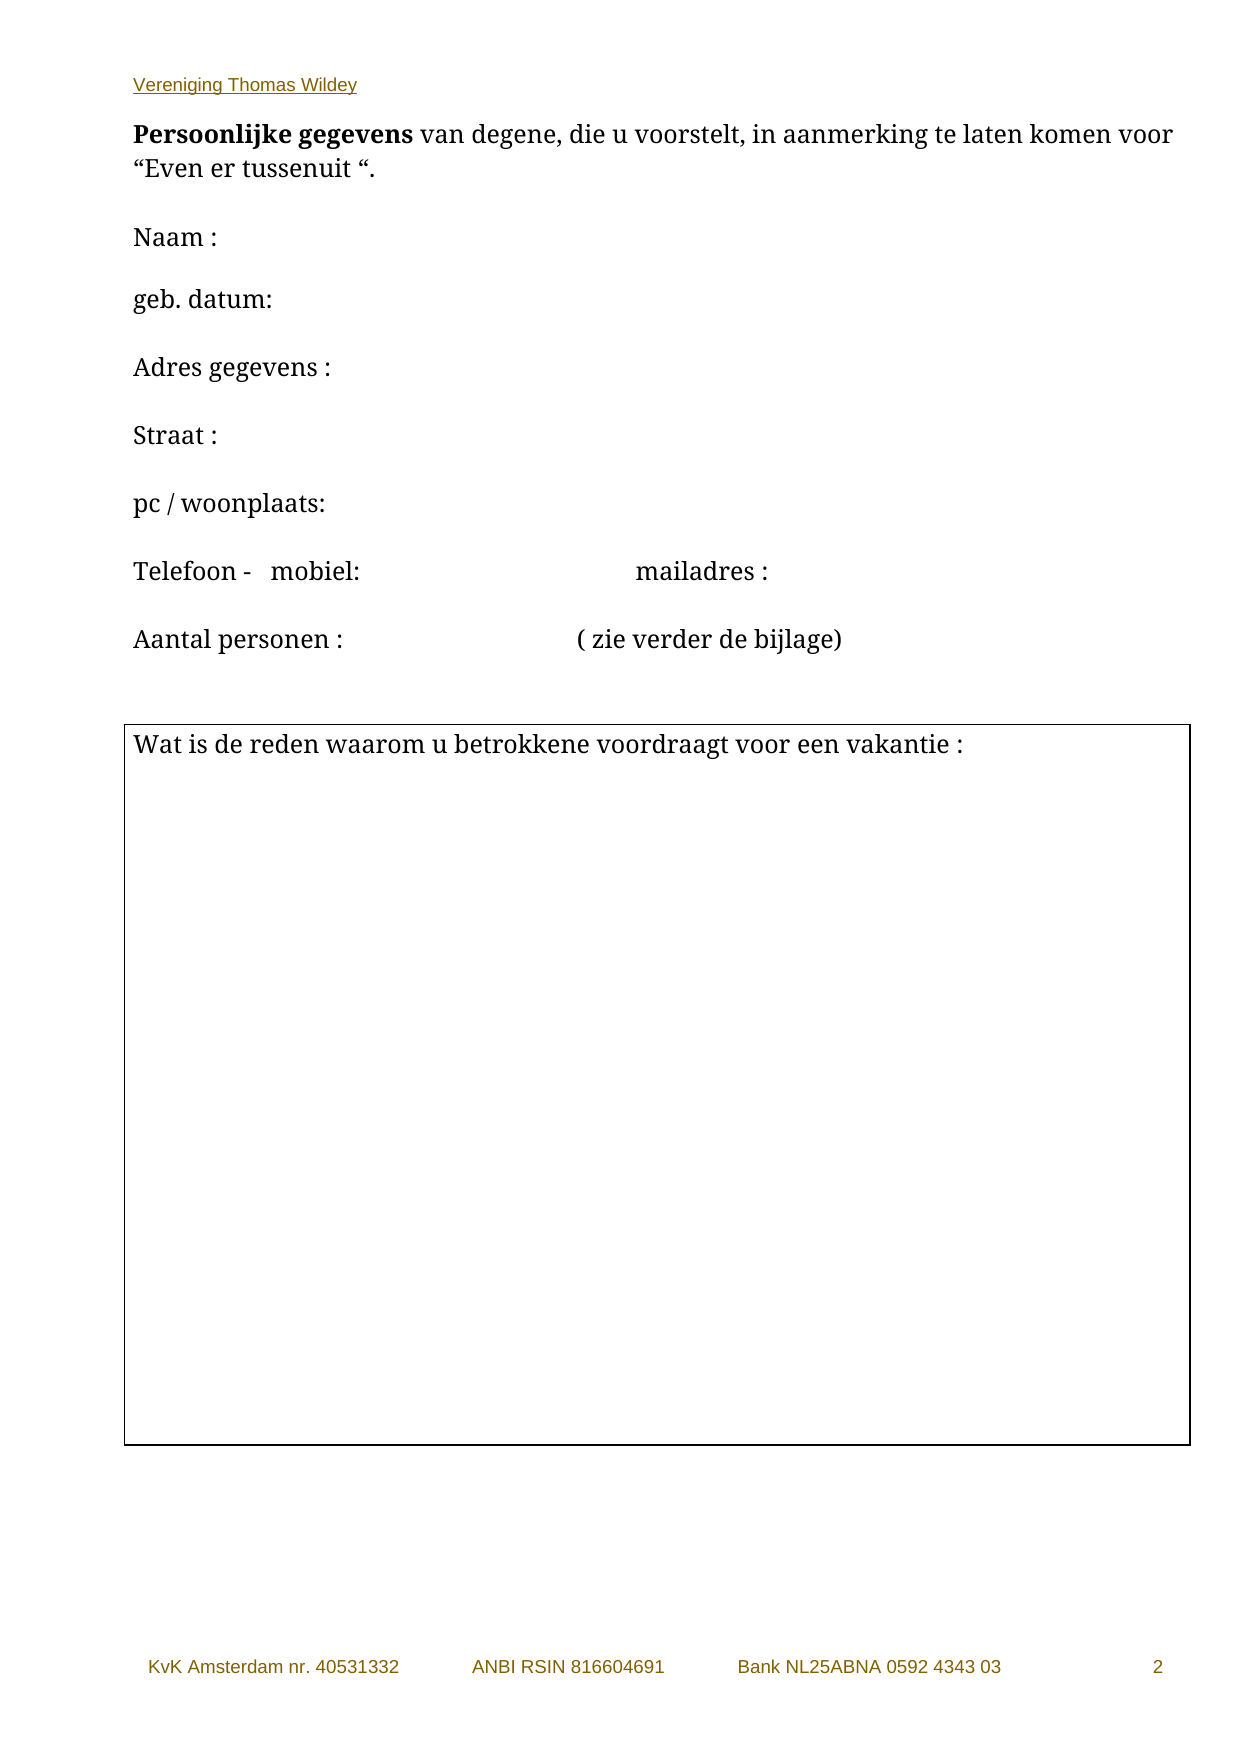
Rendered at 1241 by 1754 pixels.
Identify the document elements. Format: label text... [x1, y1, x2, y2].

text Aantal personen : ( zie verder de bijlage) [133, 622, 1181, 656]
text geb. datum: [133, 281, 1181, 315]
text Naam : [133, 219, 1181, 253]
text Adres gegevens : [133, 349, 1181, 383]
text Wat is de reden waarom u betrokkene voordraagt voor een vakantie : [125, 725, 1189, 761]
text Telefoon - mobiel: mailadres : [133, 554, 1181, 588]
text Straat : [133, 417, 1181, 452]
text Persoonlijke gegevens van degene, die u voorstelt, in aanmerking te laten komen voor “Even er tussenuit “. [133, 117, 1181, 185]
text pc / woonplaats: [133, 486, 1181, 520]
